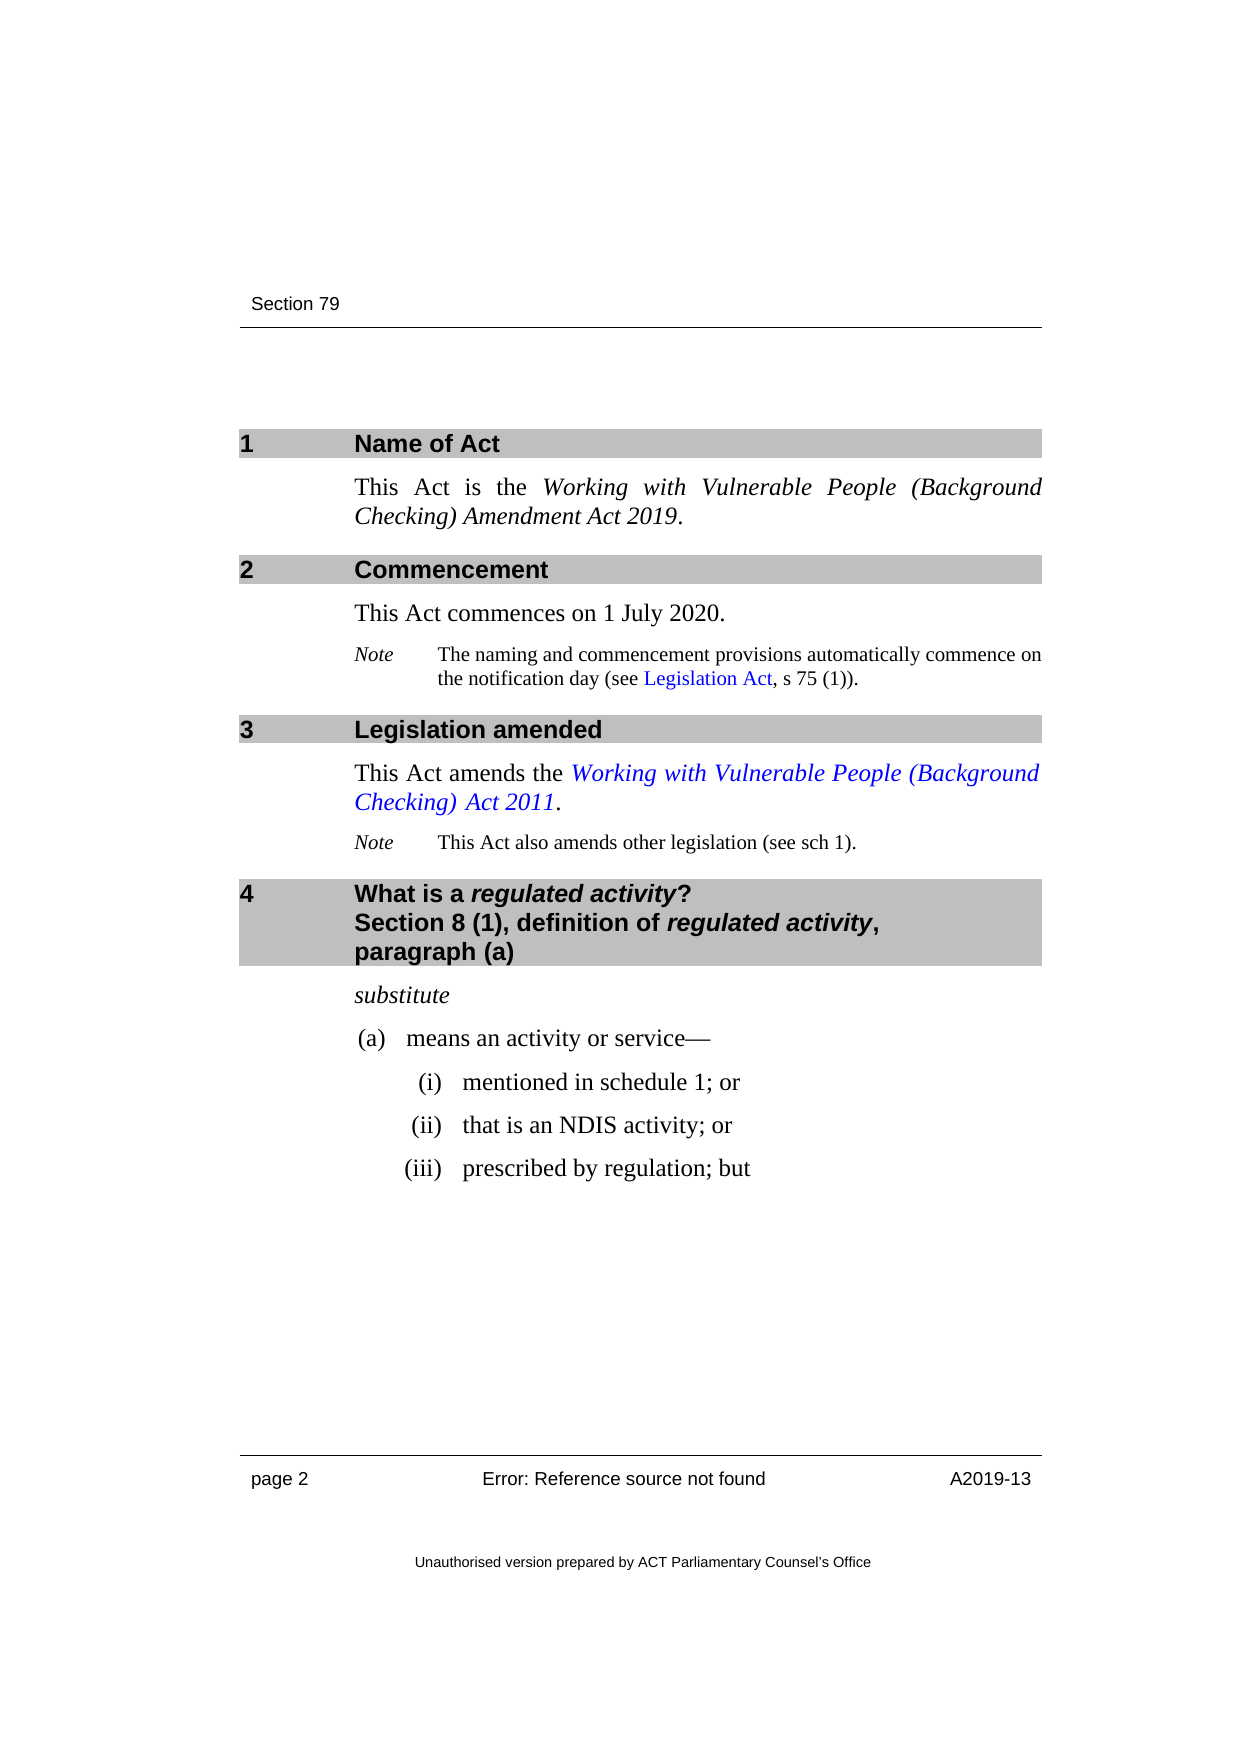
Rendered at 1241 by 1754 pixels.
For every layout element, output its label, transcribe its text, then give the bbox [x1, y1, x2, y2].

text 3 Legislation amended [239, 715, 1042, 743]
text 4 What is a regulated activity? Section 8 (1), definition of regulated activity, paragraph (a) [239, 879, 1042, 966]
text Note This Act also amends other legislation (see sch 1). [354, 830, 1042, 854]
text (iii) prescribed by regulation; but [239, 1153, 1042, 1182]
text (i) mentioned in schedule 1; or [239, 1067, 1042, 1096]
text (a) means an activity or service— [239, 1023, 1042, 1052]
text (ii) that is an NDIS activity; or [239, 1110, 1042, 1139]
text substitute [354, 980, 1042, 1009]
text 1 Name of Act [239, 429, 1042, 458]
text This Act commences on 1 July 2020. [354, 598, 1042, 627]
text This Act is the Working with Vulnerable People (Background Checking) Amendment Act 2019. [354, 472, 1042, 530]
text This Act amends the Working with Vulnerable People (Background Checking) Act 2011. [354, 758, 1042, 816]
text Note The naming and commencement provisions automatically commence on the notification day (see Legislation Act, s 75 (1)). [354, 642, 1042, 690]
text 2 Commencement [239, 555, 1042, 584]
